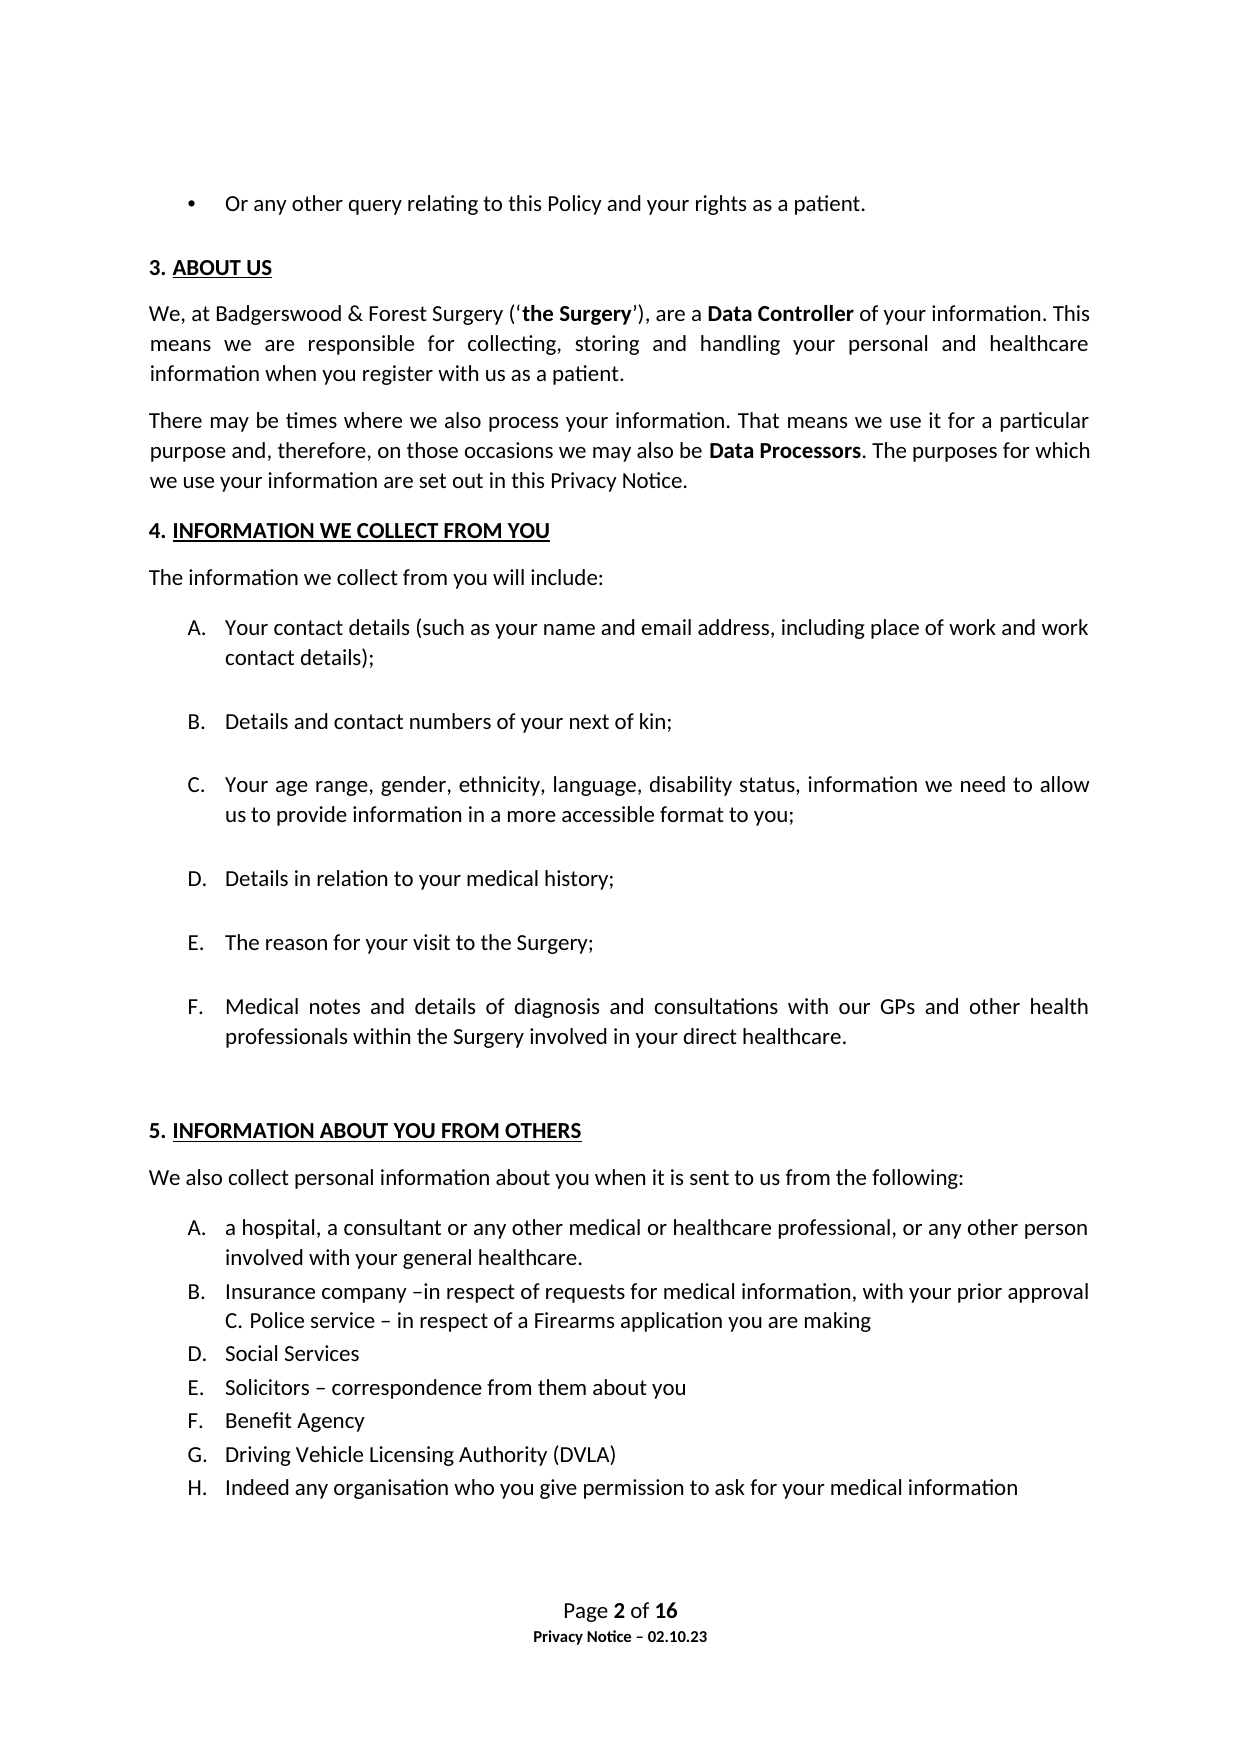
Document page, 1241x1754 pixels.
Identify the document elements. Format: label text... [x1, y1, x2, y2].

subtitle 4. INFORMATION WE COLLECT FROM YOU [148, 516, 1091, 544]
list Your contact details (such as your name and email address, including place of work and work contact details); [187, 613, 1091, 671]
list Indeed any organisation who you give permission to ask for your medical information [187, 1473, 1091, 1501]
list Driving Vehicle Licensing Authority (DVLA) [187, 1440, 1091, 1468]
list Details in relation to your medical history; [187, 864, 1091, 892]
text We, at Badgerswood & Forest Surgery (‘the Surgery’), are a Data Controller of your information. This means we are responsible for collecting, storing and handling your personal and healthcare information when you register with us as a patient. [148, 299, 1091, 387]
text We also collect personal information about you when it is sent to us from the following: [148, 1163, 1091, 1191]
list Social Services [187, 1339, 1091, 1368]
subtitle 3. ABOUT US [148, 253, 1091, 281]
list Insurance company –in respect of requests for medical information, with your prior approval C. Police service – in respect of a Firearms application you are making [187, 1277, 1091, 1335]
list Your age range, gender, ethnicity, language, disability status, information we need to allow us to provide information in a more accessible format to you; [187, 771, 1091, 828]
list Medical notes and details of diagnosis and consultations with our GPs and other health professionals within the Surgery involved in your direct healthcare. [187, 992, 1091, 1050]
list Details and contact numbers of your next of kin; [187, 707, 1091, 735]
list The reason for your visit to the Surgery; [187, 928, 1091, 956]
list Or any other query relating to this Policy and your rights as a patient. [187, 189, 1091, 217]
list a hospital, a consultant or any other medical or healthcare professional, or any other person involved with your general healthcare. [187, 1213, 1091, 1271]
subtitle 5. INFORMATION ABOUT YOU FROM OTHERS [148, 1116, 1091, 1144]
text The information we collect from you will include: [148, 563, 1091, 591]
list Benefit Agency [187, 1406, 1091, 1434]
text There may be times where we also process your information. That means we use it for a particular purpose and, therefore, on those occasions we may also be Data Processors. The purposes for which we use your information are set out in this Privacy Notice. [148, 406, 1091, 494]
list Solicitors – correspondence from them about you [187, 1373, 1091, 1401]
